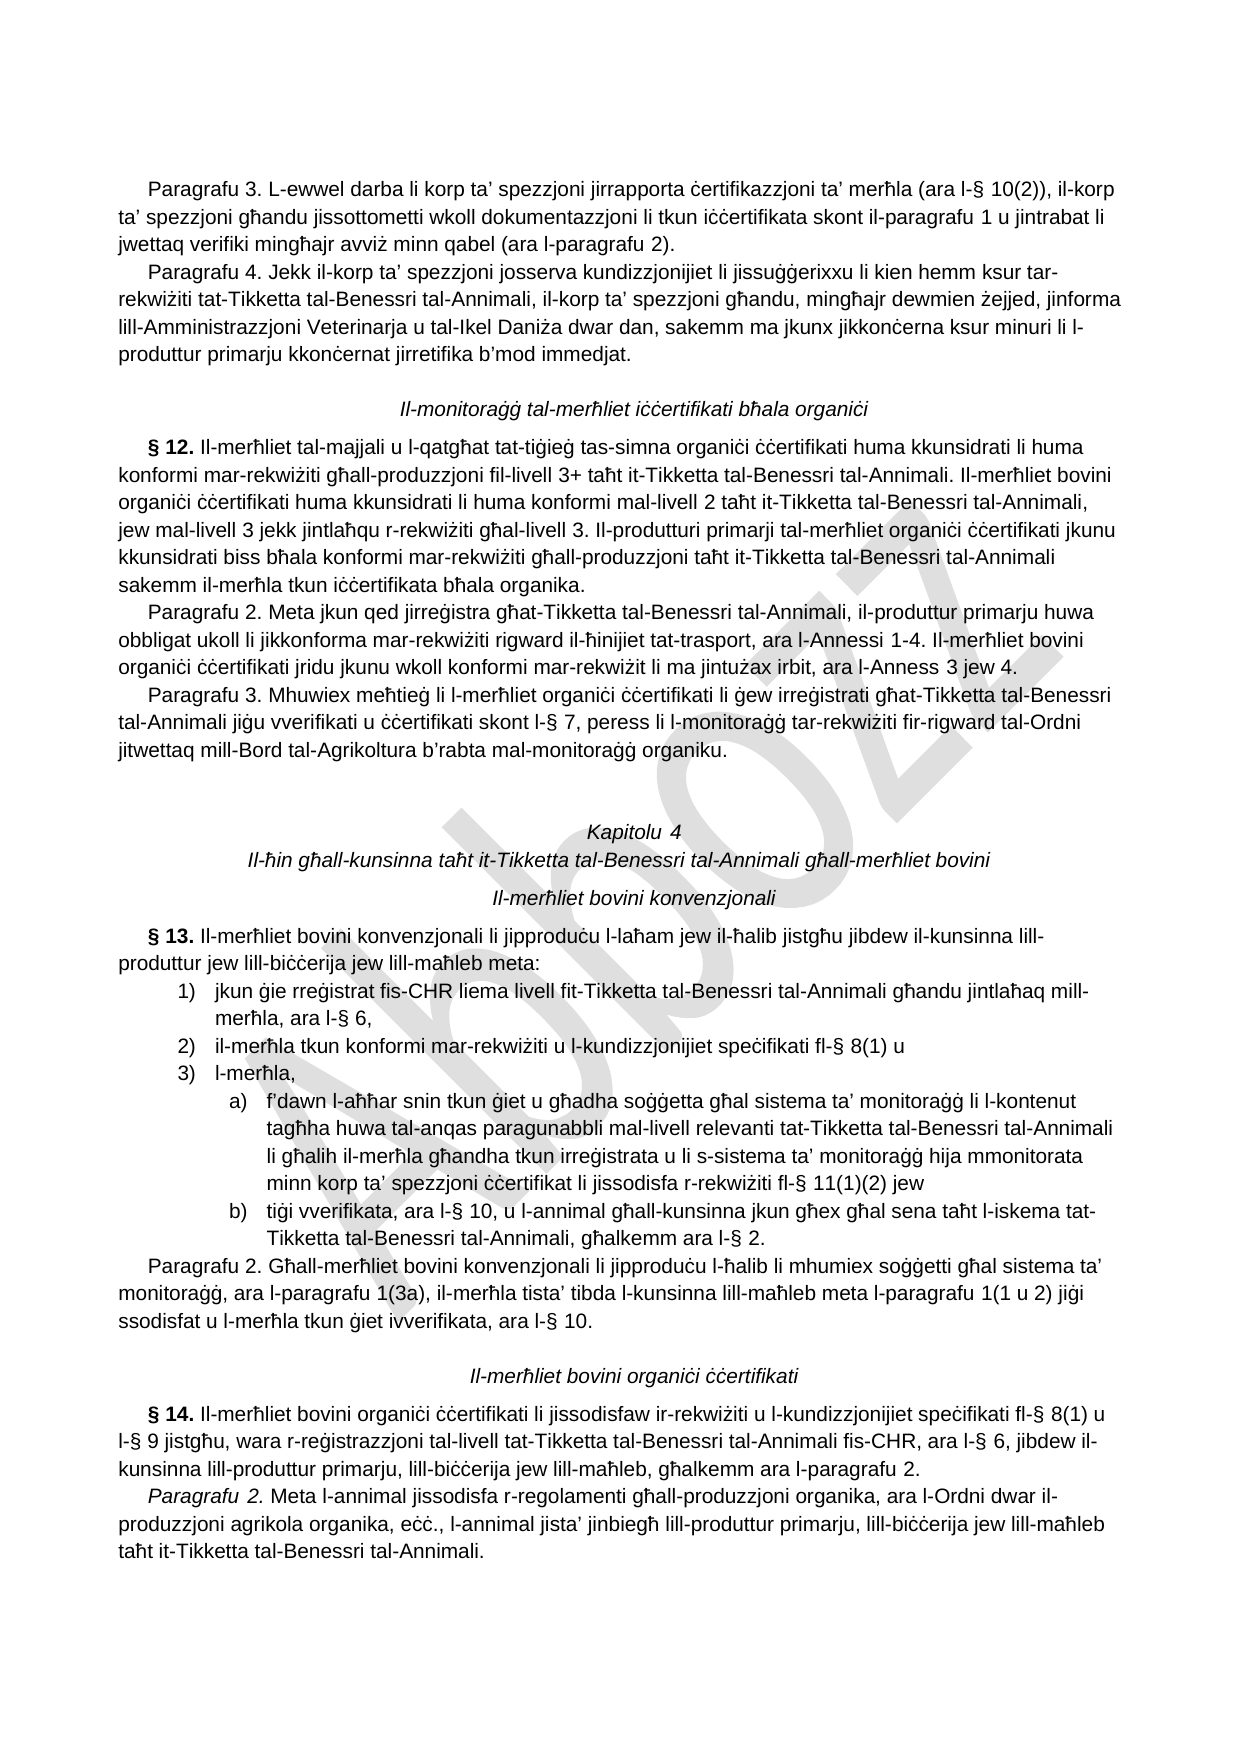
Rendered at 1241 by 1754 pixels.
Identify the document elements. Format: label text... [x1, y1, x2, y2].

text § 12. Il-merħliet tal-majjali u l-qatgħat tat-tiġieġ tas-simna organiċi ċċertifikati huma kkunsidrati li huma konformi mar-rekwiżiti għall-produzzjoni fil-livell 3+ taħt it-Tikketta tal-Benessri tal-Annimali. Il-merħliet bovini organiċi ċċertifikati huma kkunsidrati li huma konformi mal-livell 2 taħt it-Tikketta tal-Benessri tal-Annimali, jew mal-livell 3 jekk jintlaħqu r-rekwiżiti għal-livell 3. Il-produtturi primarji tal-merħliet organiċi ċċertifikati jkunu kkunsidrati biss bħala konformi mar-rekwiżiti għall-produzzjoni taħt it-Tikketta tal-Benessri tal-Annimali sakemm il-merħla tkun iċċertifikata bħala organika. [118, 435, 1122, 597]
text Il-monitoraġġ tal-merħliet iċċertifikati bħala organiċi [118, 397, 1122, 421]
text Paragrafu 2. Meta l-annimal jissodisfa r-regolamenti għall-produzzjoni organika, ara l-Ordni dwar il-produzzjoni agrikola organika, eċċ., l-annimal jista’ jinbiegħ lill-produttur primarju, lill-biċċerija jew lill-maħleb taħt it-Tikketta tal-Benessri tal-Annimali. [118, 1484, 1122, 1563]
text Paragrafu 3. L-ewwel darba li korp ta’ spezzjoni jirrapporta ċertifikazzjoni ta’ merħla (ara l-§ 10(2)), il-korp ta’ spezzjoni għandu jissottometti wkoll dokumentazzjoni li tkun iċċertifikata skont il-paragrafu 1 u jintrabat li jwettaq verifiki mingħajr avviż minn qabel (ara l-paragrafu 2). [118, 177, 1122, 256]
text Il-merħliet bovini organiċi ċċertifikati [118, 1363, 1122, 1387]
text § 13. Il-merħliet bovini konvenzjonali li jipproduċu l-laħam jew il-ħalib jistgħu jibdew il-kunsinna lill-produttur jew lill-biċċerija jew lill-maħleb meta: [118, 923, 1122, 975]
list tiġi vverifikata, ara l-§ 10, u l-annimal għall-kunsinna jkun għex għal sena taħt l-iskema tat-Tikketta tal-Benessri tal-Annimali, għalkemm ara l-§ 2. [229, 1198, 1122, 1250]
text Paragrafu 2. Meta jkun qed jirreġistra għat-Tikketta tal-Benessri tal-Annimali, il-produttur primarju huwa obbligat ukoll li jikkonforma mar-rekwiżiti rigward il-ħinijiet tat-trasport, ara l-Annessi 1-4. Il-merħliet bovini organiċi ċċertifikati jridu jkunu wkoll konformi mar-rekwiżit li ma jintużax irbit, ara l-Anness 3 jew 4. [118, 600, 1122, 679]
list f’dawn l-aħħar snin tkun ġiet u għadha soġġetta għal sistema ta’ monitoraġġ li l-kontenut tagħha huwa tal-anqas paragunabbli mal-livell relevanti tat-Tikketta tal-Benessri tal-Annimali li għalih il-merħla għandha tkun irreġistrata u li s-sistema ta’ monitoraġġ hija mmonitorata minn korp ta’ spezzjoni ċċertifikat li jissodisfa r-rekwiżiti fl-§ 11(1)(2) jew [229, 1088, 1122, 1195]
text Paragrafu 4. Jekk il-korp ta’ spezzjoni josserva kundizzjonijiet li jissuġġerixxu li kien hemm ksur tar-rekwiżiti tat-Tikketta tal-Benessri tal-Annimali, il-korp ta’ spezzjoni għandu, mingħajr dewmien żejjed, jinforma lill-Amministrazzjoni Veterinarja u tal-Ikel Daniża dwar dan, sakemm ma jkunx jikkonċerna ksur minuri li l-produttur primarju kkonċernat jirretifika b’mod immedjat. [118, 260, 1122, 366]
text Paragrafu 3. Mhuwiex meħtieġ li l-merħliet organiċi ċċertifikati li ġew irreġistrati għat-Tikketta tal-Benessri tal-Annimali jiġu vverifikati u ċċertifikati skont l-§ 7, peress li l-monitoraġġ tar-rekwiżiti fir-rigward tal-Ordni jitwettaq mill-Bord tal-Agrikoltura b’rabta mal-monitoraġġ organiku. [118, 683, 1122, 762]
list l-merħla, [177, 1061, 1122, 1085]
list il-merħla tkun konformi mar-rekwiżiti u l-kundizzjonijiet speċifikati fl-§ 8(1) u [177, 1033, 1122, 1057]
text Il-merħliet bovini konvenzjonali [118, 886, 1122, 909]
text Paragrafu 2. Għall-merħliet bovini konvenzjonali li jipproduċu l-ħalib li mhumiex soġġetti għal sistema ta’ monitoraġġ, ara l-paragrafu 1(3a), il-merħla tista’ tibda l-kunsinna lill-maħleb meta l-paragrafu 1(1 u 2) jiġi ssodisfat u l-merħla tkun ġiet ivverifikata, ara l-§ 10. [118, 1253, 1122, 1332]
list jkun ġie rreġistrat fis-CHR liema livell fit-Tikketta tal-Benessri tal-Annimali għandu jintlaħaq mill-merħla, ara l-§ 6, [177, 978, 1122, 1030]
text § 14. Il-merħliet bovini organiċi ċċertifikati li jissodisfaw ir-rekwiżiti u l-kundizzjonijiet speċifikati fl-§ 8(1) u l-§ 9 jistgħu, wara r-reġistrazzjoni tal-livell tat-Tikketta tal-Benessri tal-Annimali fis-CHR, ara l-§ 6, jibdew il-kunsinna lill-produttur primarju, lill-biċċerija jew lill-maħleb, għalkemm ara l-paragrafu 2. [118, 1401, 1122, 1480]
subtitle Kapitolu 4 Il-ħin għall-kunsinna taħt it-Tikketta tal-Benessri tal-Annimali għall-merħliet bovini [118, 820, 1122, 872]
